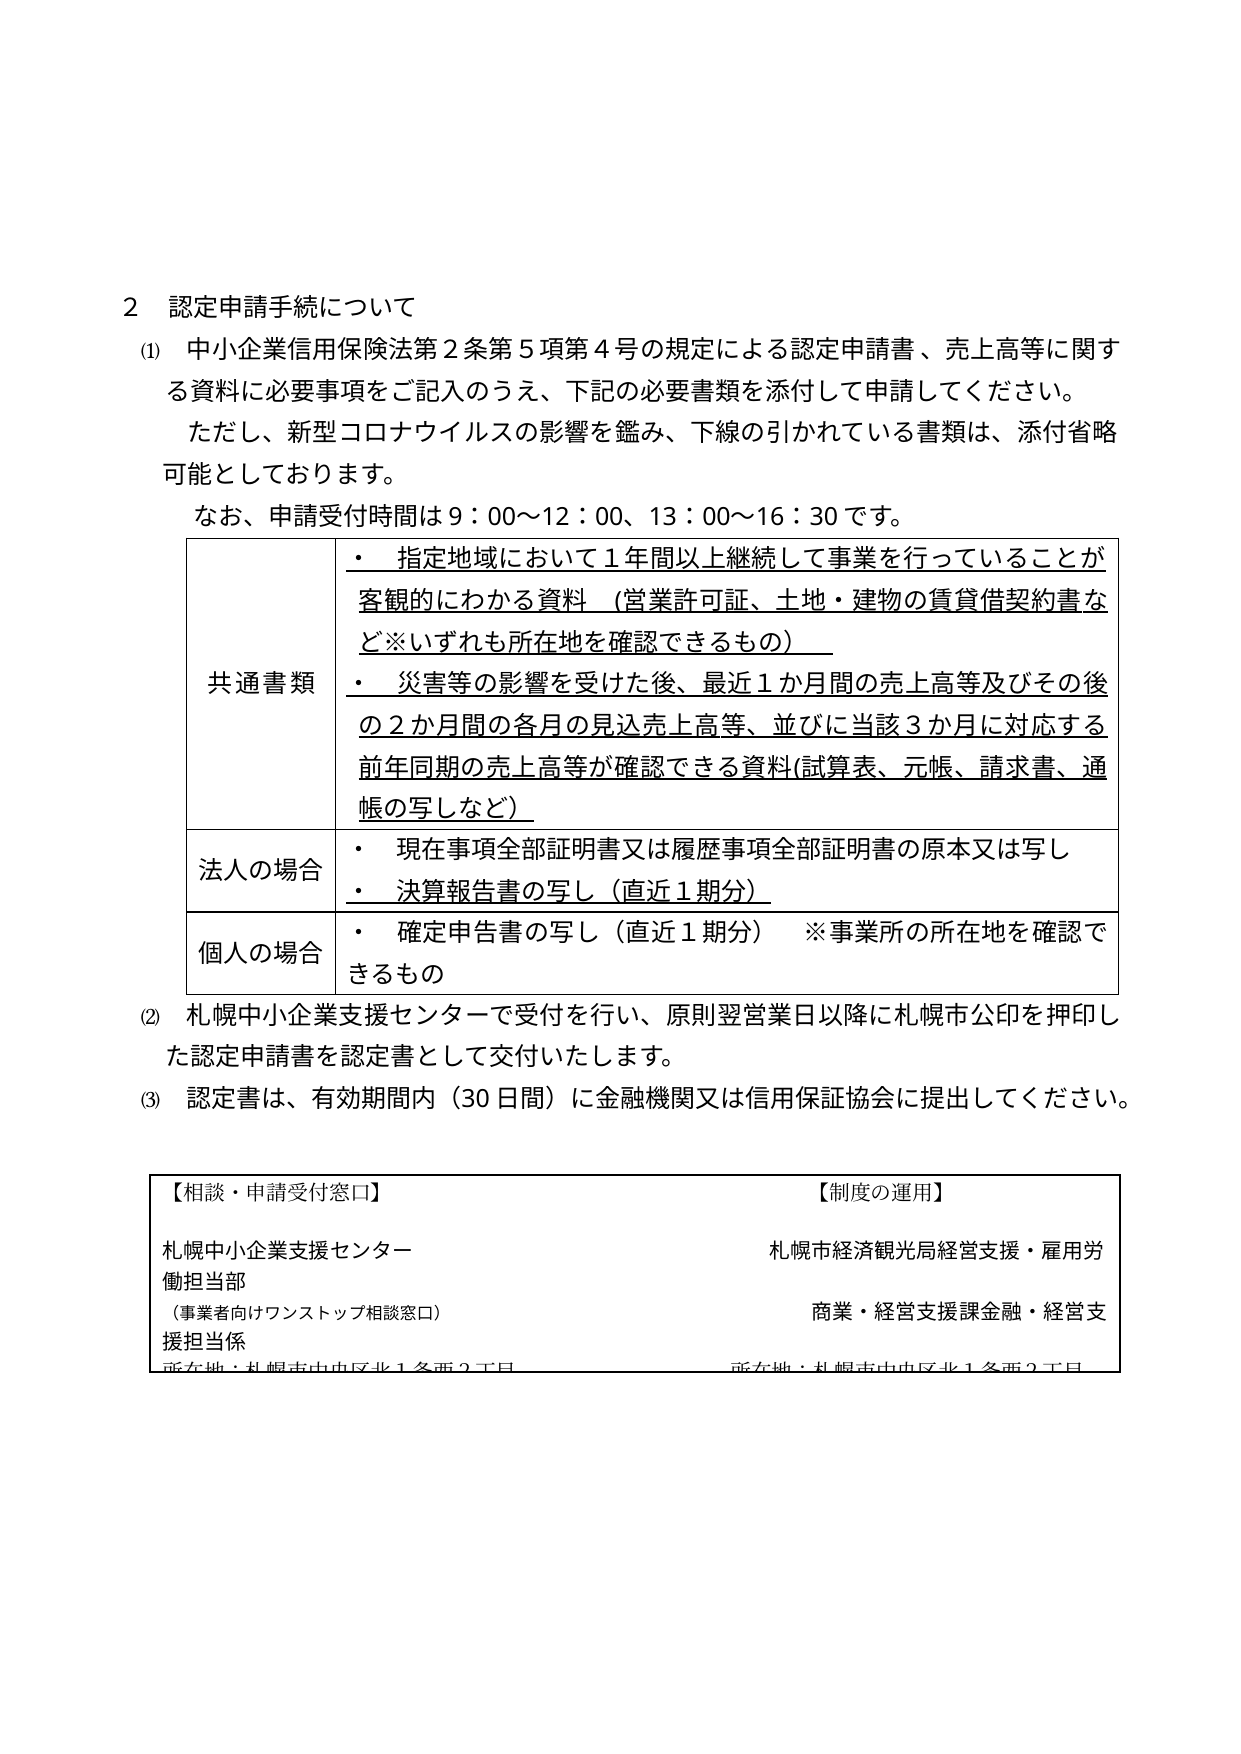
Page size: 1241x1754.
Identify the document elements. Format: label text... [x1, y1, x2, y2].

table_cell 法人の場合 [187, 830, 335, 911]
table_header ・ 指定地域において１年間以上継続して事業を行っていることが客観的にわかる資料 (営業許可証、土地・建物の賃貸借契約書など※いずれも所在地を確認できるもの） ・ 災害等の影響を受けた後、最近１か月間の売上高等及びその後の２か月間の各月の見込売上高等、並びに当該３か月に対応する前年同期の売上高等が確認できる資料(試算表、元帳、請求書、通帳の写しなど） [336, 539, 1118, 829]
table_cell ・ 現在事項全部証明書又は履歴事項全部証明書の原本又は写し ・ 決算報告書の写し（直近１期分） [336, 830, 1118, 911]
table_cell ・ 確定申告書の写し（直近１期分） ※事業所の所在地を確認できるもの [336, 913, 1118, 994]
text ⑵ 札幌中小企業支援センターで受付を行い、原則翌営業日以降に札幌市公印を押印した認定申請書を認定書として交付いたします。 [140, 995, 1122, 1073]
table_cell 個人の場合 [187, 913, 335, 994]
text ２ 認定申請手続について [118, 288, 1122, 324]
text ⑴ 中小企業信用保険法第２条第５項第４号の規定による認定申請書、売上高等に関する資料に必要事項をご記入のうえ、下記の必要書類を添付して申請してください。 [140, 329, 1122, 407]
text なお、申請受付時間は9：00～12：00、13：00～16：30です。 [118, 496, 1122, 532]
text ただし、新型コロナウイルスの影響を鑑み、下線の引かれている書類は、添付省略可能としております。 [162, 413, 1122, 491]
text ⑶ 認定書は、有効期間内（30日間）に金融機関又は信用保証協会に提出してください。 [140, 1078, 1122, 1115]
table_header 共通書類 [187, 539, 335, 829]
